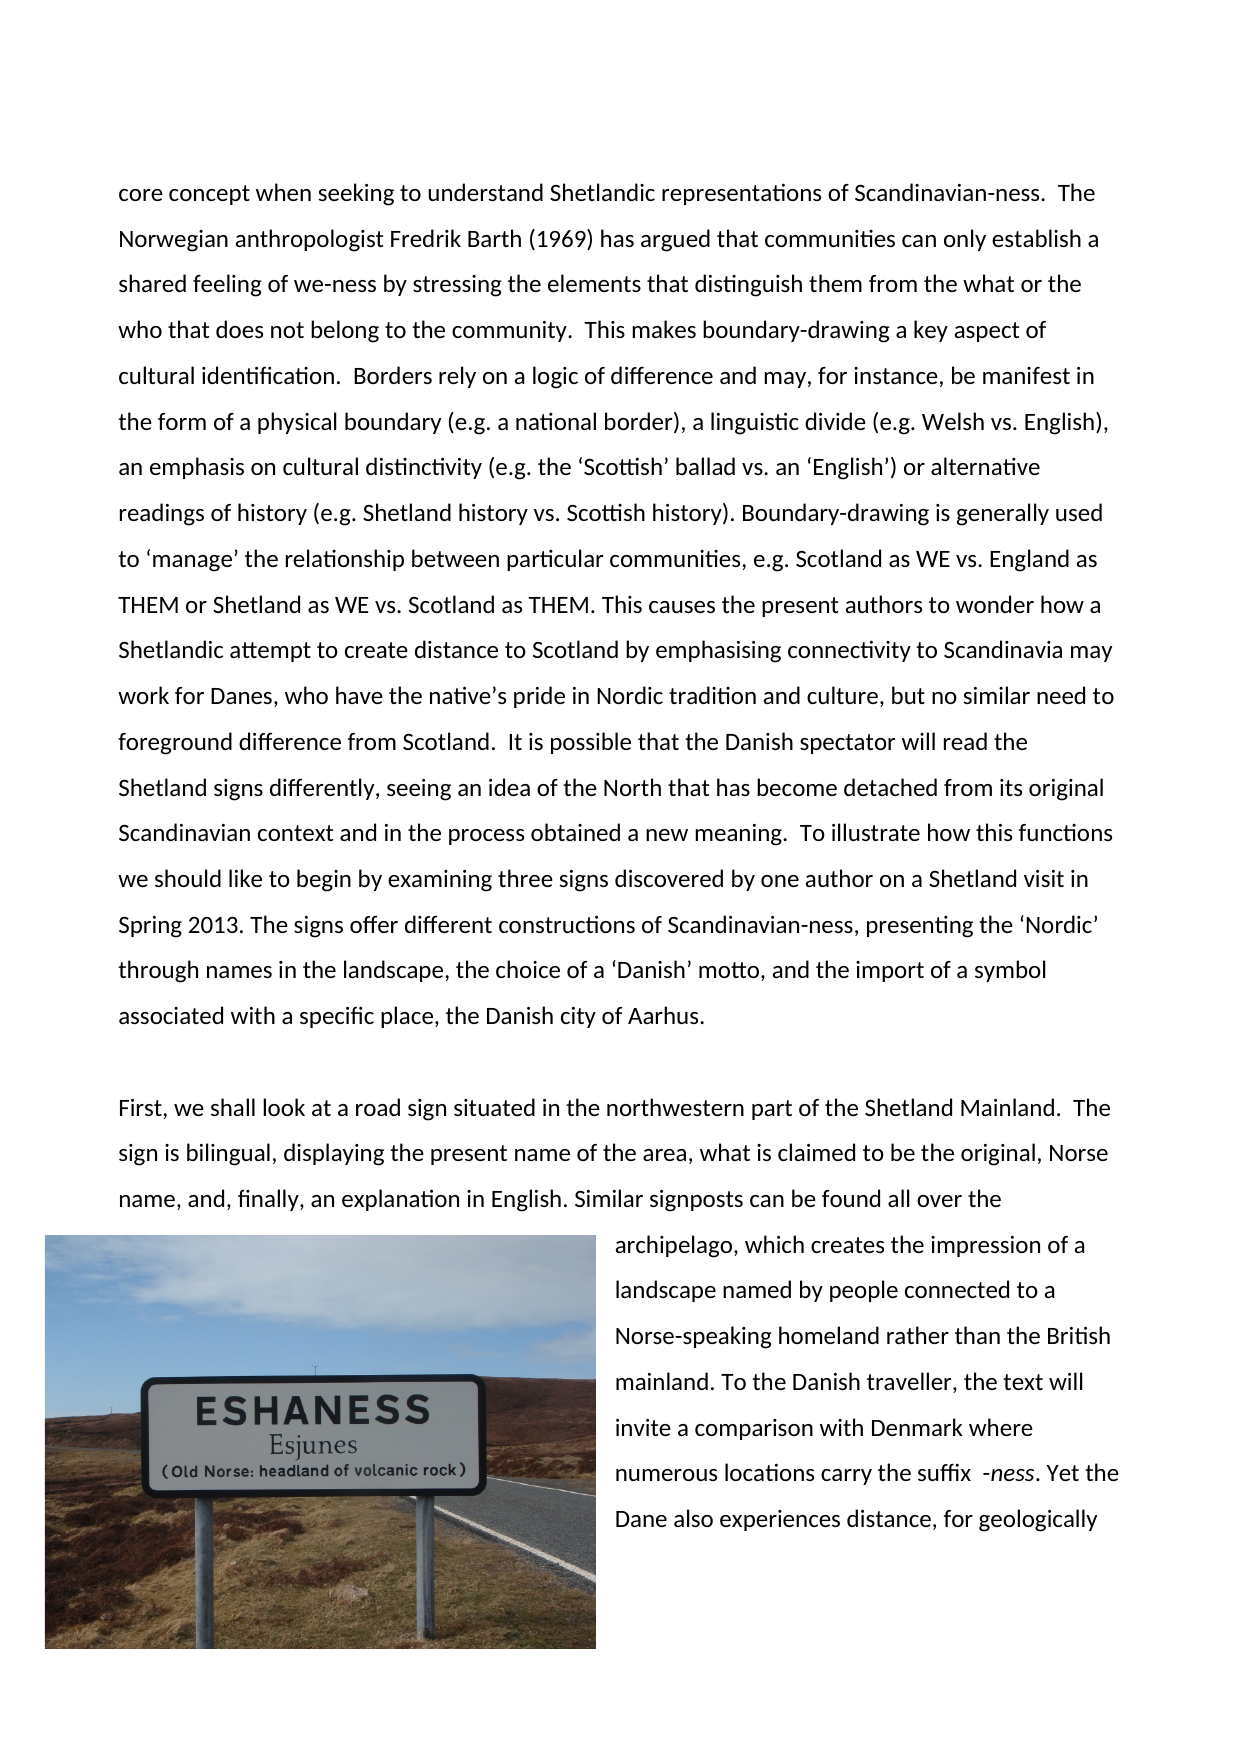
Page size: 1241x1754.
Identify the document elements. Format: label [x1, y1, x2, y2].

text [118, 177, 1122, 1031]
text [118, 1092, 1122, 1534]
picture [44, 1235, 596, 1649]
